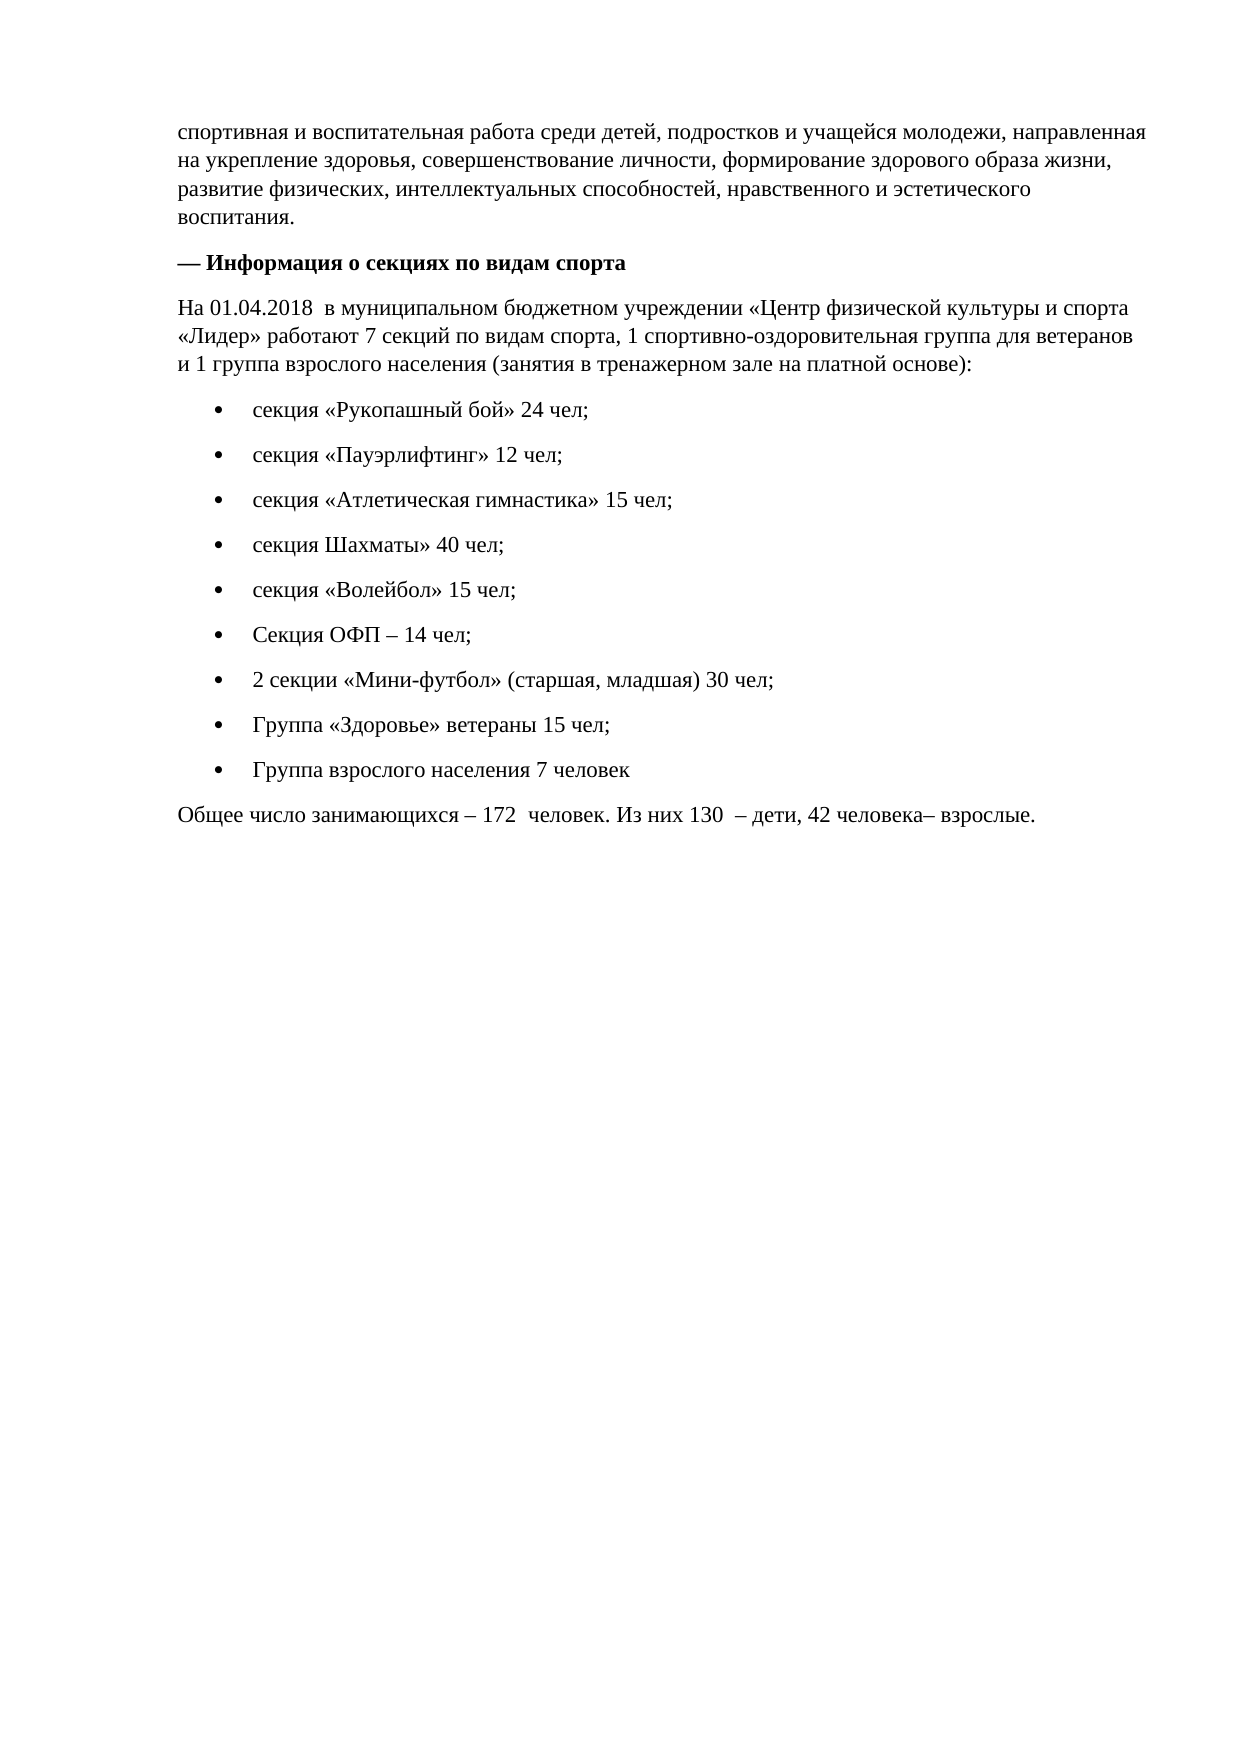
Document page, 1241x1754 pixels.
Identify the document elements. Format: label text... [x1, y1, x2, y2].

list секция «Волейбол» 15 чел; [215, 576, 1152, 602]
list секция «Рукопашный бой» 24 чел; [215, 396, 1152, 422]
text На 01.04.2018 в муниципальном бюджетном учреждении «Центр физической культуры и спорта «Лидер» работают 7 секций по видам спорта, 1 спортивно-оздоровительная группа для ветеранов и 1 группа взрослого населения (занятия в тренажерном зале на платной основе): [177, 294, 1152, 377]
list секция «Пауэрлифтинг» 12 чел; [215, 441, 1152, 467]
list секция «Атлетическая гимнастика» 15 чел; [215, 486, 1152, 512]
list Группа «Здоровье» ветераны 15 чел; [215, 711, 1152, 738]
text — Информация о секциях по видам спорта [177, 248, 1152, 275]
list Секция ОФП – 14 чел; [215, 621, 1152, 647]
list секция Шахматы» 40 чел; [215, 531, 1152, 557]
list Группа взрослого населения 7 человек [215, 756, 1152, 783]
text Общее число занимающихся – 172 человек. Из них 130 – дети, 42 человека– взрослые. [177, 802, 1152, 828]
list 2 секции «Мини-футбол» (старшая, младшая) 30 чел; [215, 666, 1152, 693]
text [177, 118, 1152, 230]
